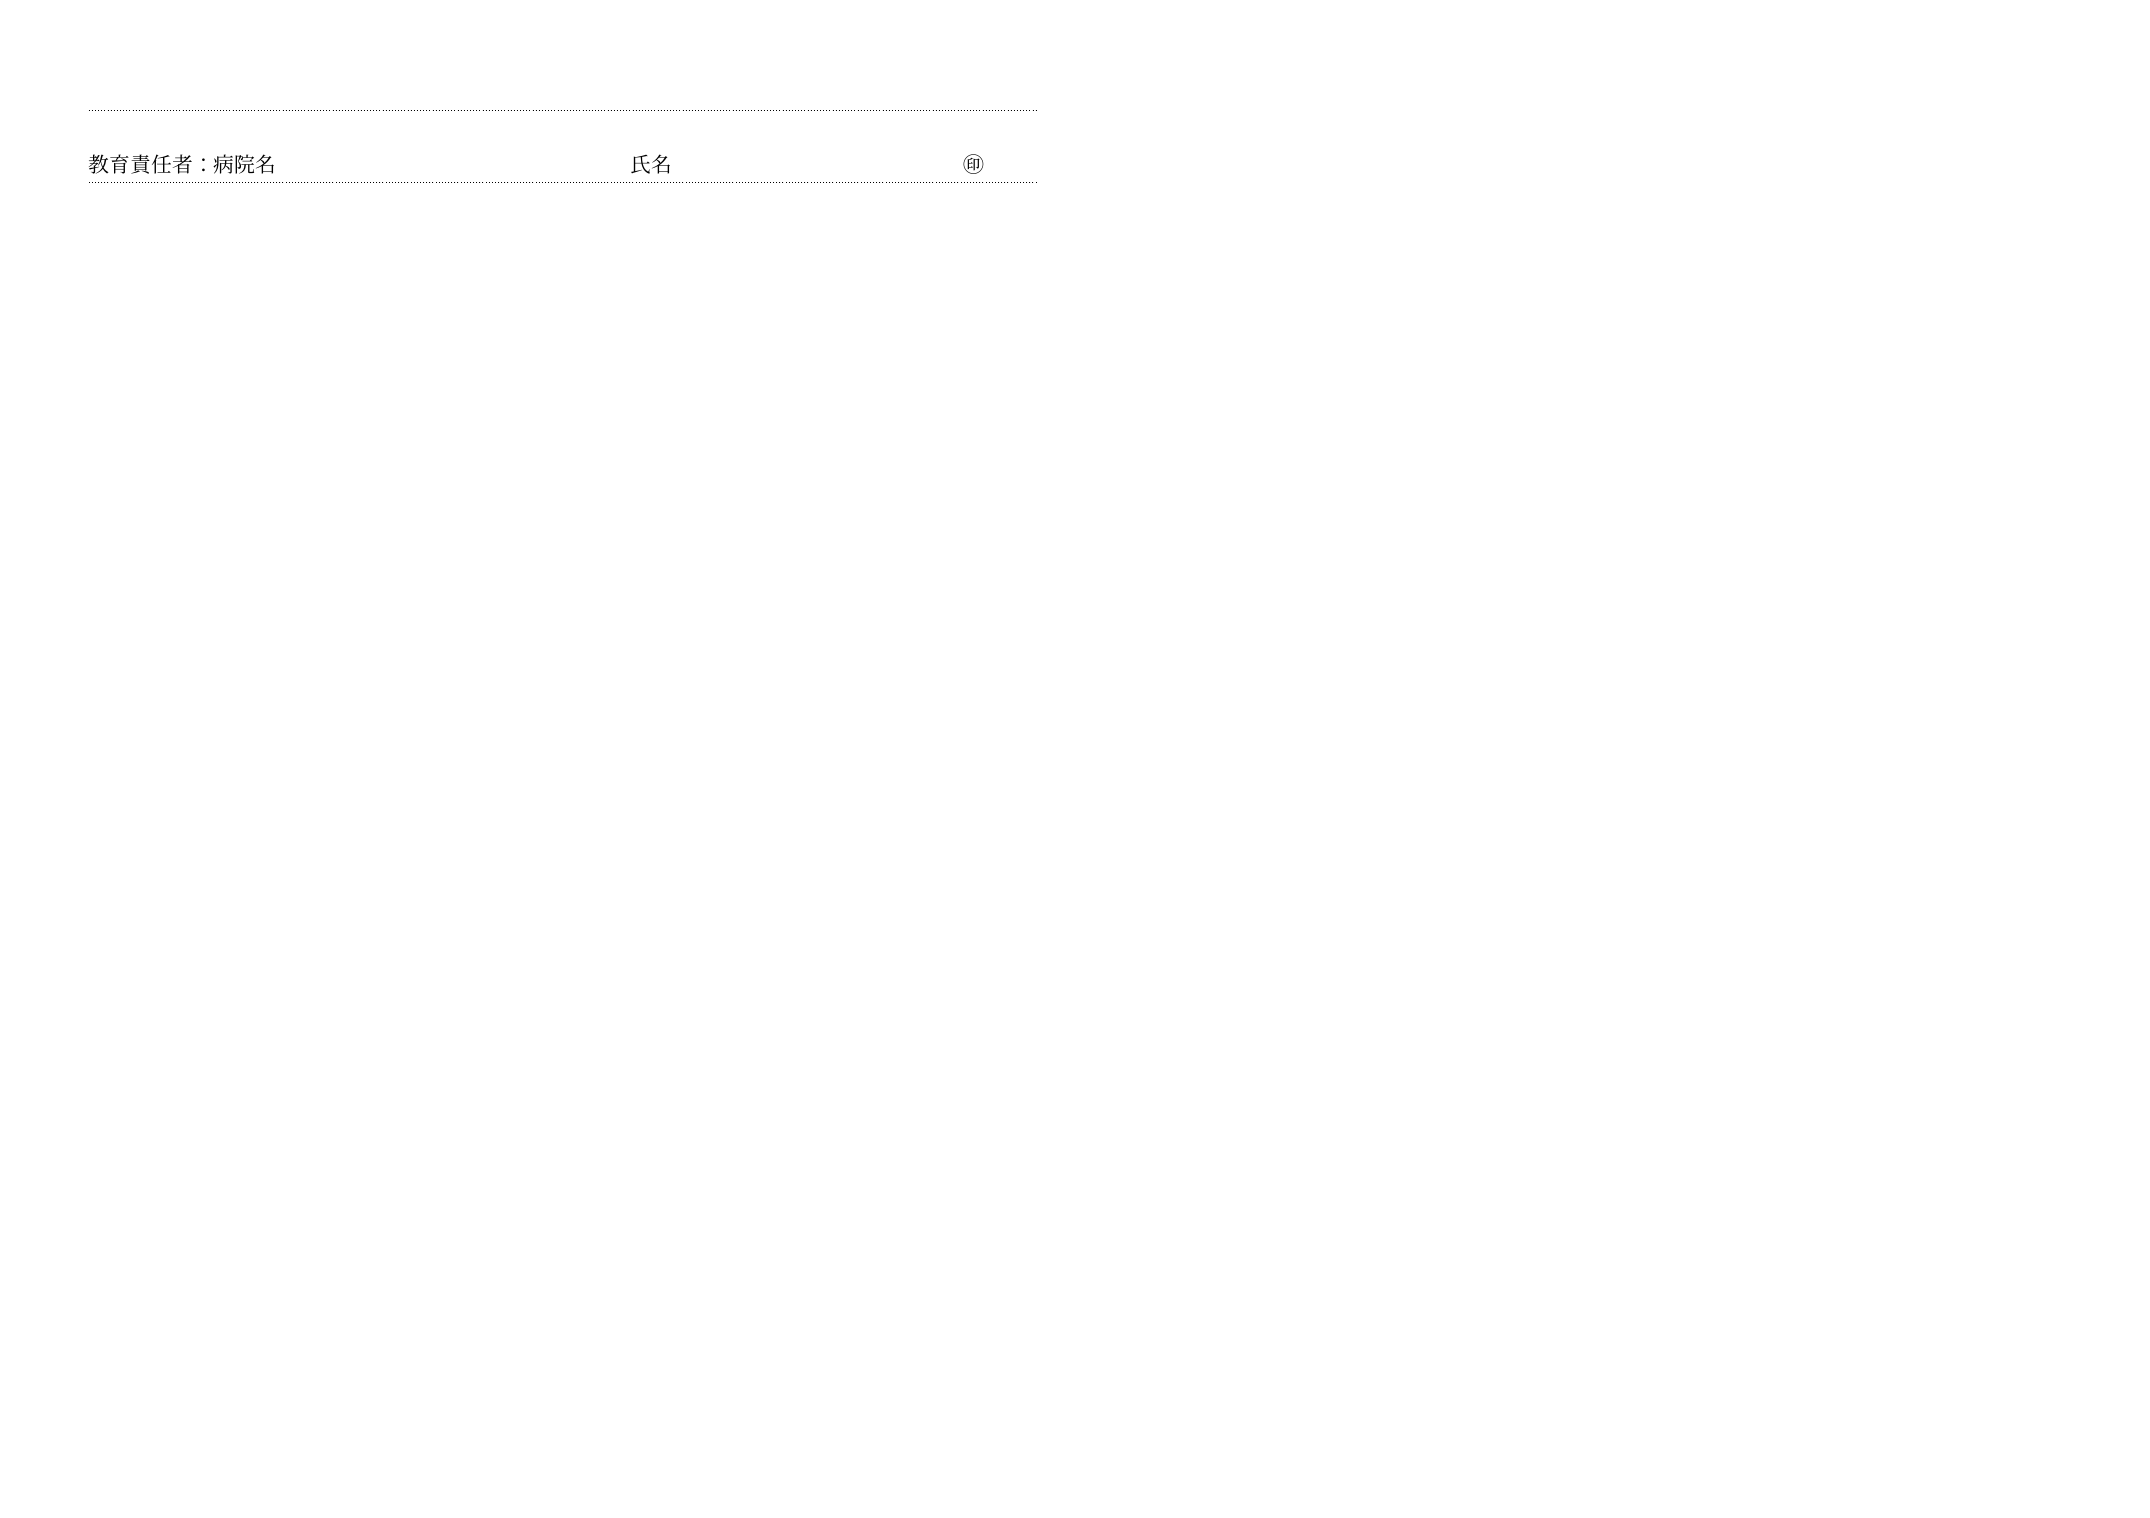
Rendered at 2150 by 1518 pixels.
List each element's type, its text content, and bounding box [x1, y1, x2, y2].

text 教育責任者：病院名 氏名 ㊞ [89, 143, 1037, 183]
